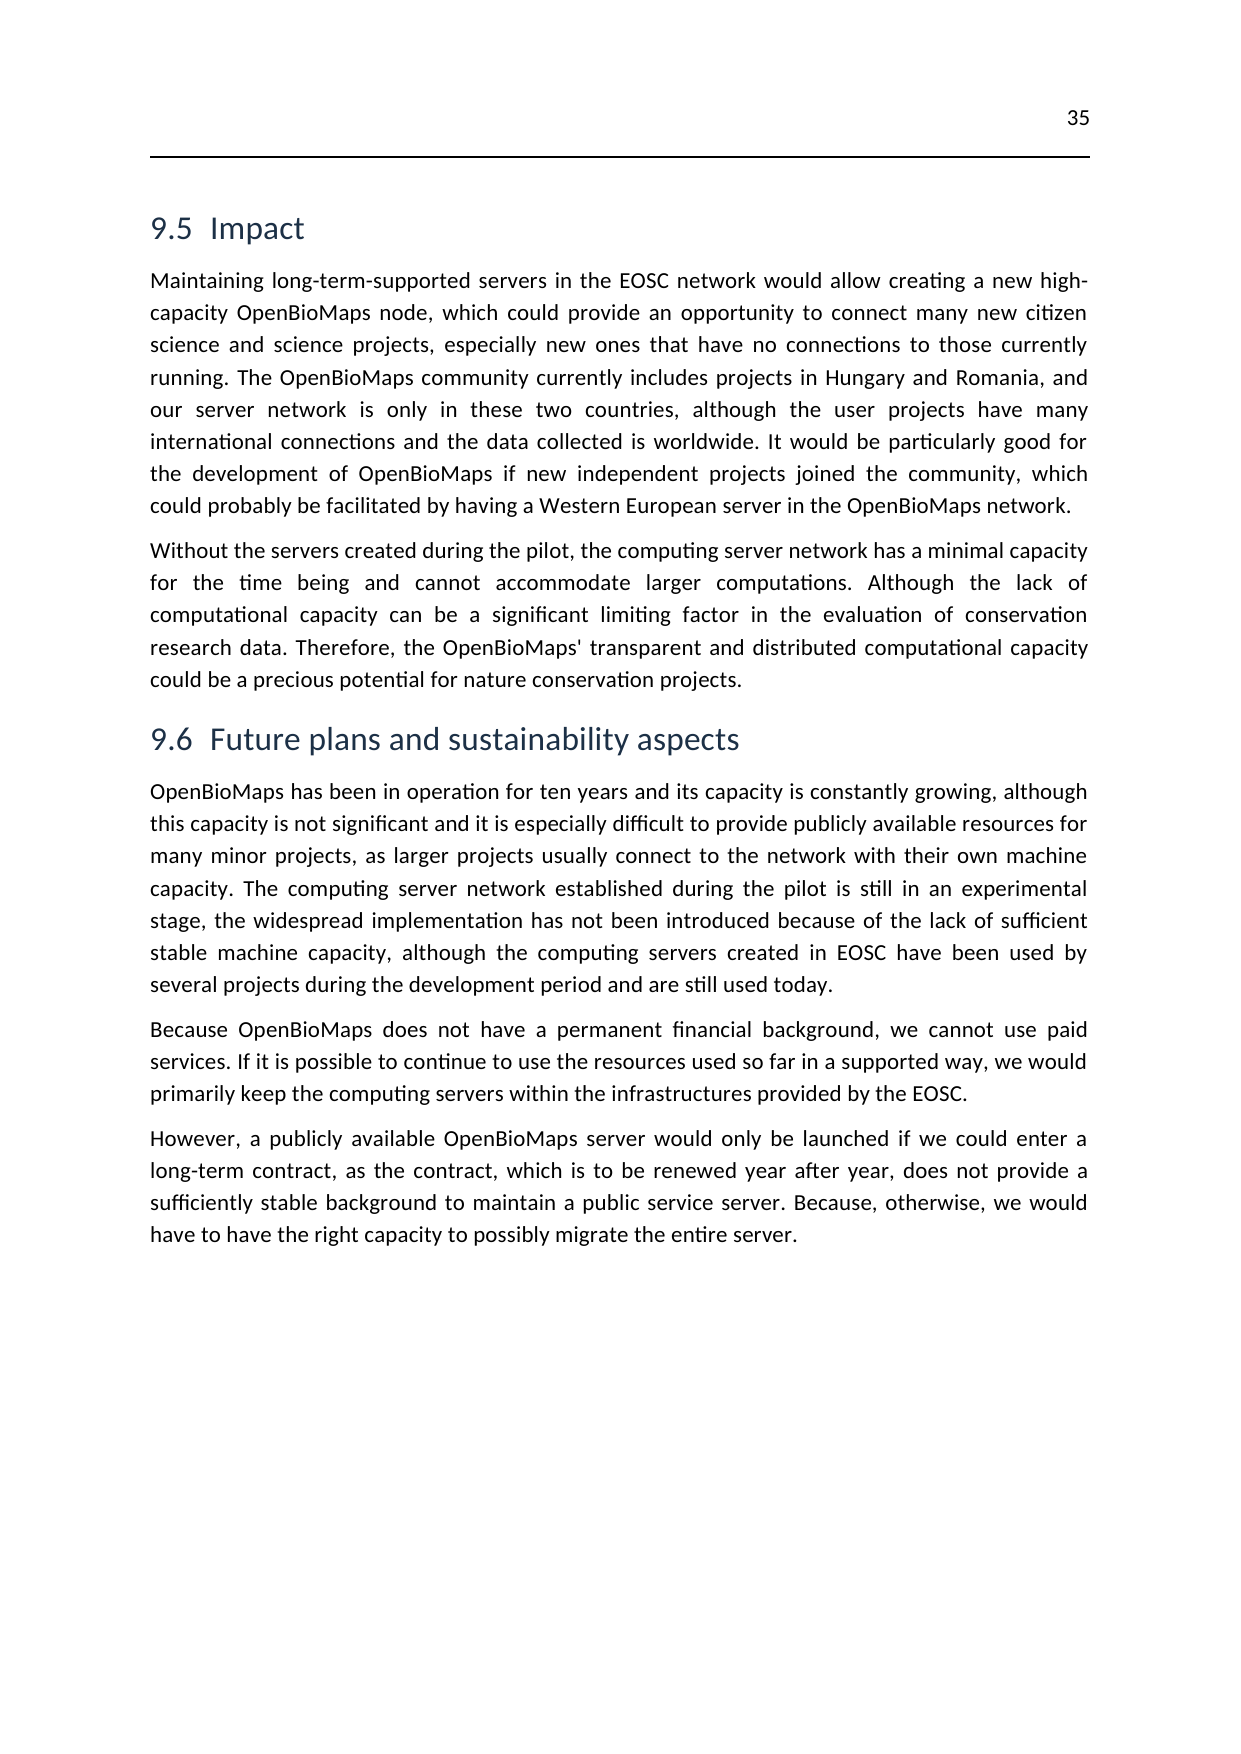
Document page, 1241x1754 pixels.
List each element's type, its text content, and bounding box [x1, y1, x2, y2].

subtitle Future plans and sustainability aspects [150, 718, 1090, 758]
text Without the servers created during the pilot, the computing server network has a minimal capacity for the time being and cannot accommodate larger computations. Although the lack of computational capacity can be a significant limiting factor in the evaluation of conservation research data. Therefore, the OpenBioMaps' transparent and distributed computational capacity could be a precious potential for nature conservation projects. [150, 536, 1090, 693]
text OpenBioMaps has been in operation for ten years and its capacity is constantly growing, although this capacity is not significant and it is especially difficult to provide publicly available resources for many minor projects, as larger projects usually connect to the network with their own machine capacity. The computing server network established during the pilot is still in an experimental stage, the widespread implementation has not been introduced because of the lack of sufficient stable machine capacity, although the computing servers created in EOSC have been used by several projects during the development period and are still used today. [150, 777, 1090, 998]
text Maintaining long-term-supported servers in the EOSC network would allow creating a new high-capacity OpenBioMaps node, which could provide an opportunity to connect many new citizen science and science projects, especially new ones that have no connections to those currently running. The OpenBioMaps community currently includes projects in Hungary and Romania, and our server network is only in these two countries, although the user projects have many international connections and the data collected is worldwide. It would be particularly good for the development of OpenBioMaps if new independent projects joined the community, which could probably be facilitated by having a Western European server in the OpenBioMaps network. [150, 266, 1090, 519]
text Because OpenBioMaps does not have a permanent financial background, we cannot use paid services. If it is possible to continue to use the resources used so far in a supported way, we would primarily keep the computing servers within the infrastructures provided by the EOSC. [150, 1015, 1090, 1107]
subtitle Impact [150, 207, 1090, 247]
text However, a publicly available OpenBioMaps server would only be launched if we could enter a long-term contract, as the contract, which is to be renewed year after year, does not provide a sufficiently stable background to maintain a public service server. Because, otherwise, we would have to have the right capacity to possibly migrate the entire server. [150, 1124, 1090, 1248]
